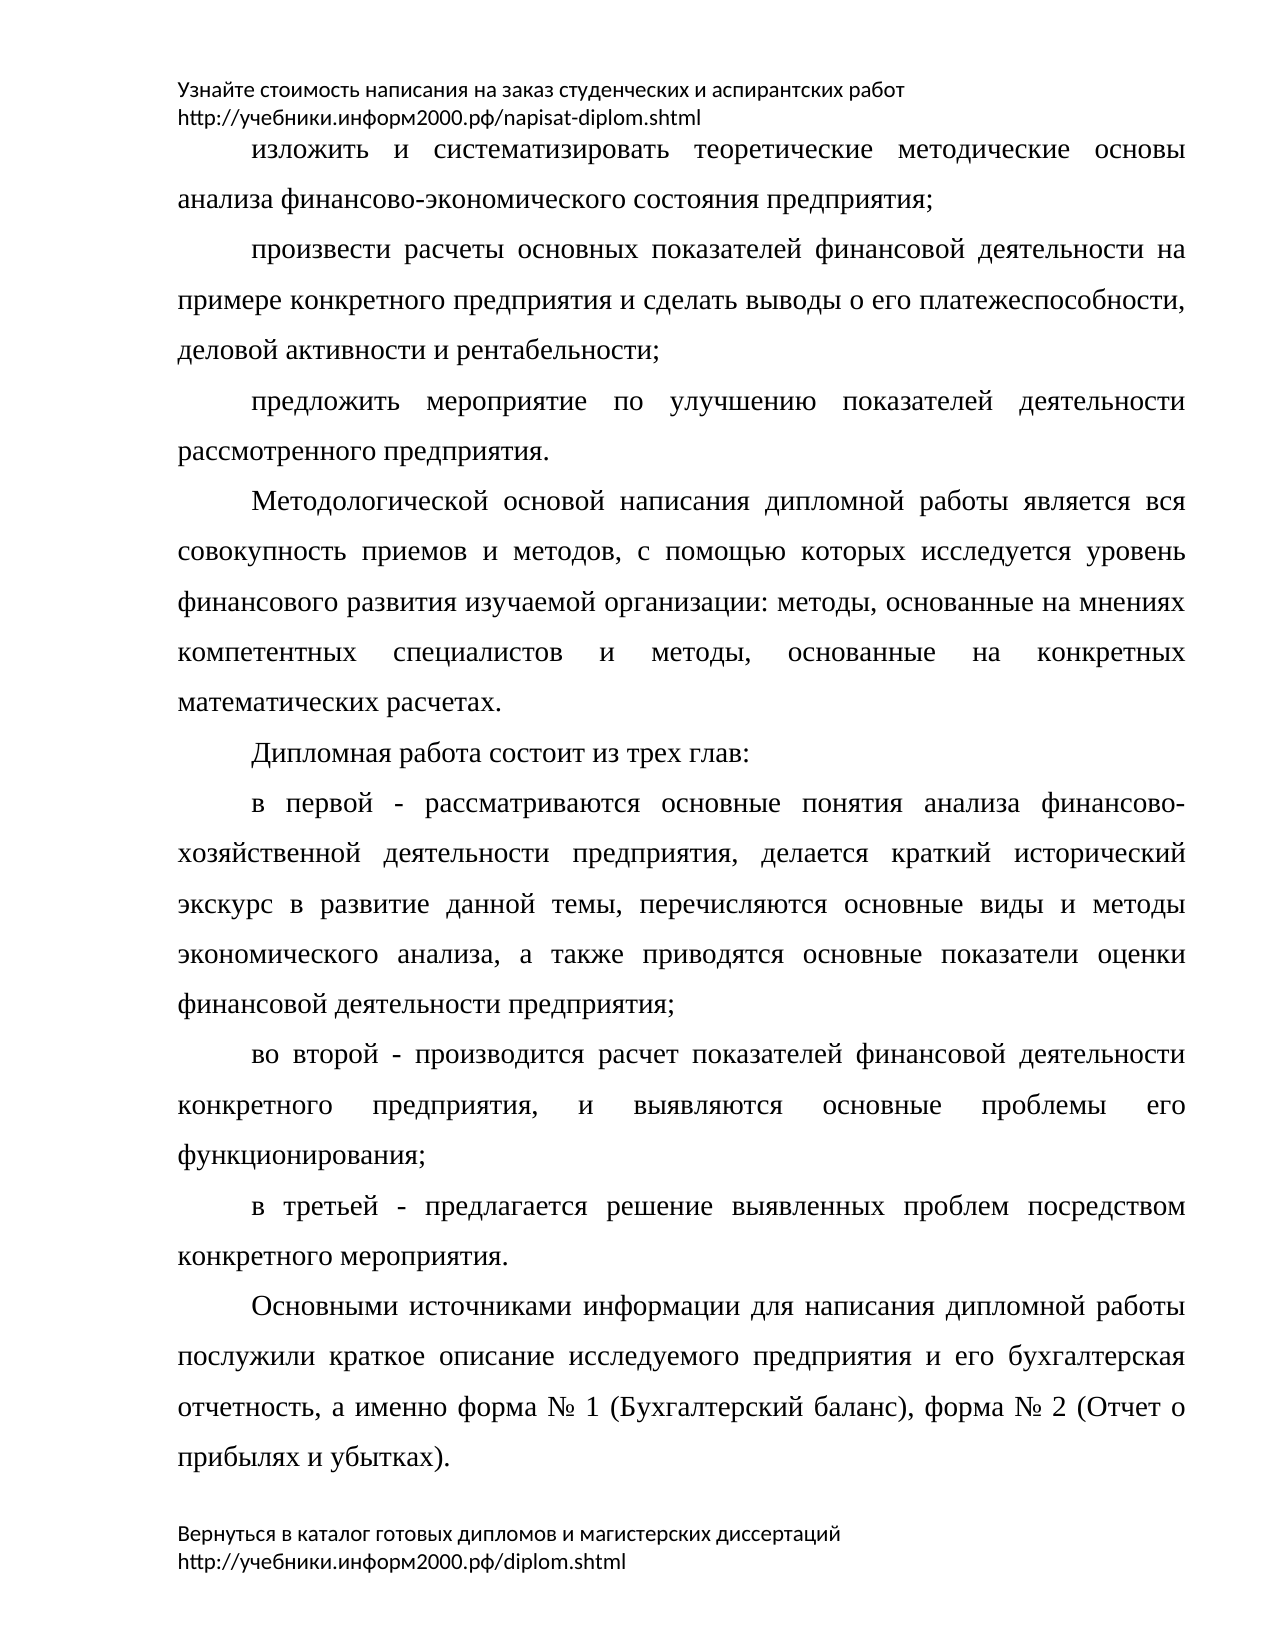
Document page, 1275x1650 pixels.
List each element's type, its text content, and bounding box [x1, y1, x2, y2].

text изложить и систематизировать теоретические методические основы анализа финансово-экономического состояния предприятия; [177, 131, 1186, 215]
text в третьей - предлагается решение выявленных проблем посредством конкретного мероприятия. [177, 1188, 1186, 1271]
text в первой - рассматриваются основные понятия анализа финансово-хозяйственной деятельности предприятия, делается краткий исторический экскурс в развитие данной темы, перечисляются основные виды и методы экономического анализа, а также приводятся основные показатели оценки финансовой деятельности предприятия; [177, 785, 1186, 1020]
text произвести расчеты основных показателей финансовой деятельности на примере конкретного предприятия и сделать выводы о его платежеспособности, деловой активности и рентабельности; [177, 232, 1186, 366]
text Основными источниками информации для написания дипломной работы послужили краткое описание исследуемого предприятия и его бухгалтерская отчетность, а именно форма № 1 (Бухгалтерский баланс), форма № 2 (Отчет о прибылях и убытках). [177, 1288, 1186, 1473]
text предложить мероприятие по улучшению показателей деятельности рассмотренного предприятия. [177, 383, 1186, 466]
text Дипломная работа состоит из трех глав: [177, 735, 1186, 768]
text Методологической основой написания дипломной работы является вся совокупность приемов и методов, с помощью которых исследуется уровень финансового развития изучаемой организации: методы, основанные на мнениях компетентных специалистов и методы, основанные на конкретных математических расчетах. [177, 483, 1186, 718]
text во второй - производится расчет показателей финансовой деятельности конкретного предприятия, и выявляются основные проблемы его функционирования; [177, 1037, 1186, 1171]
